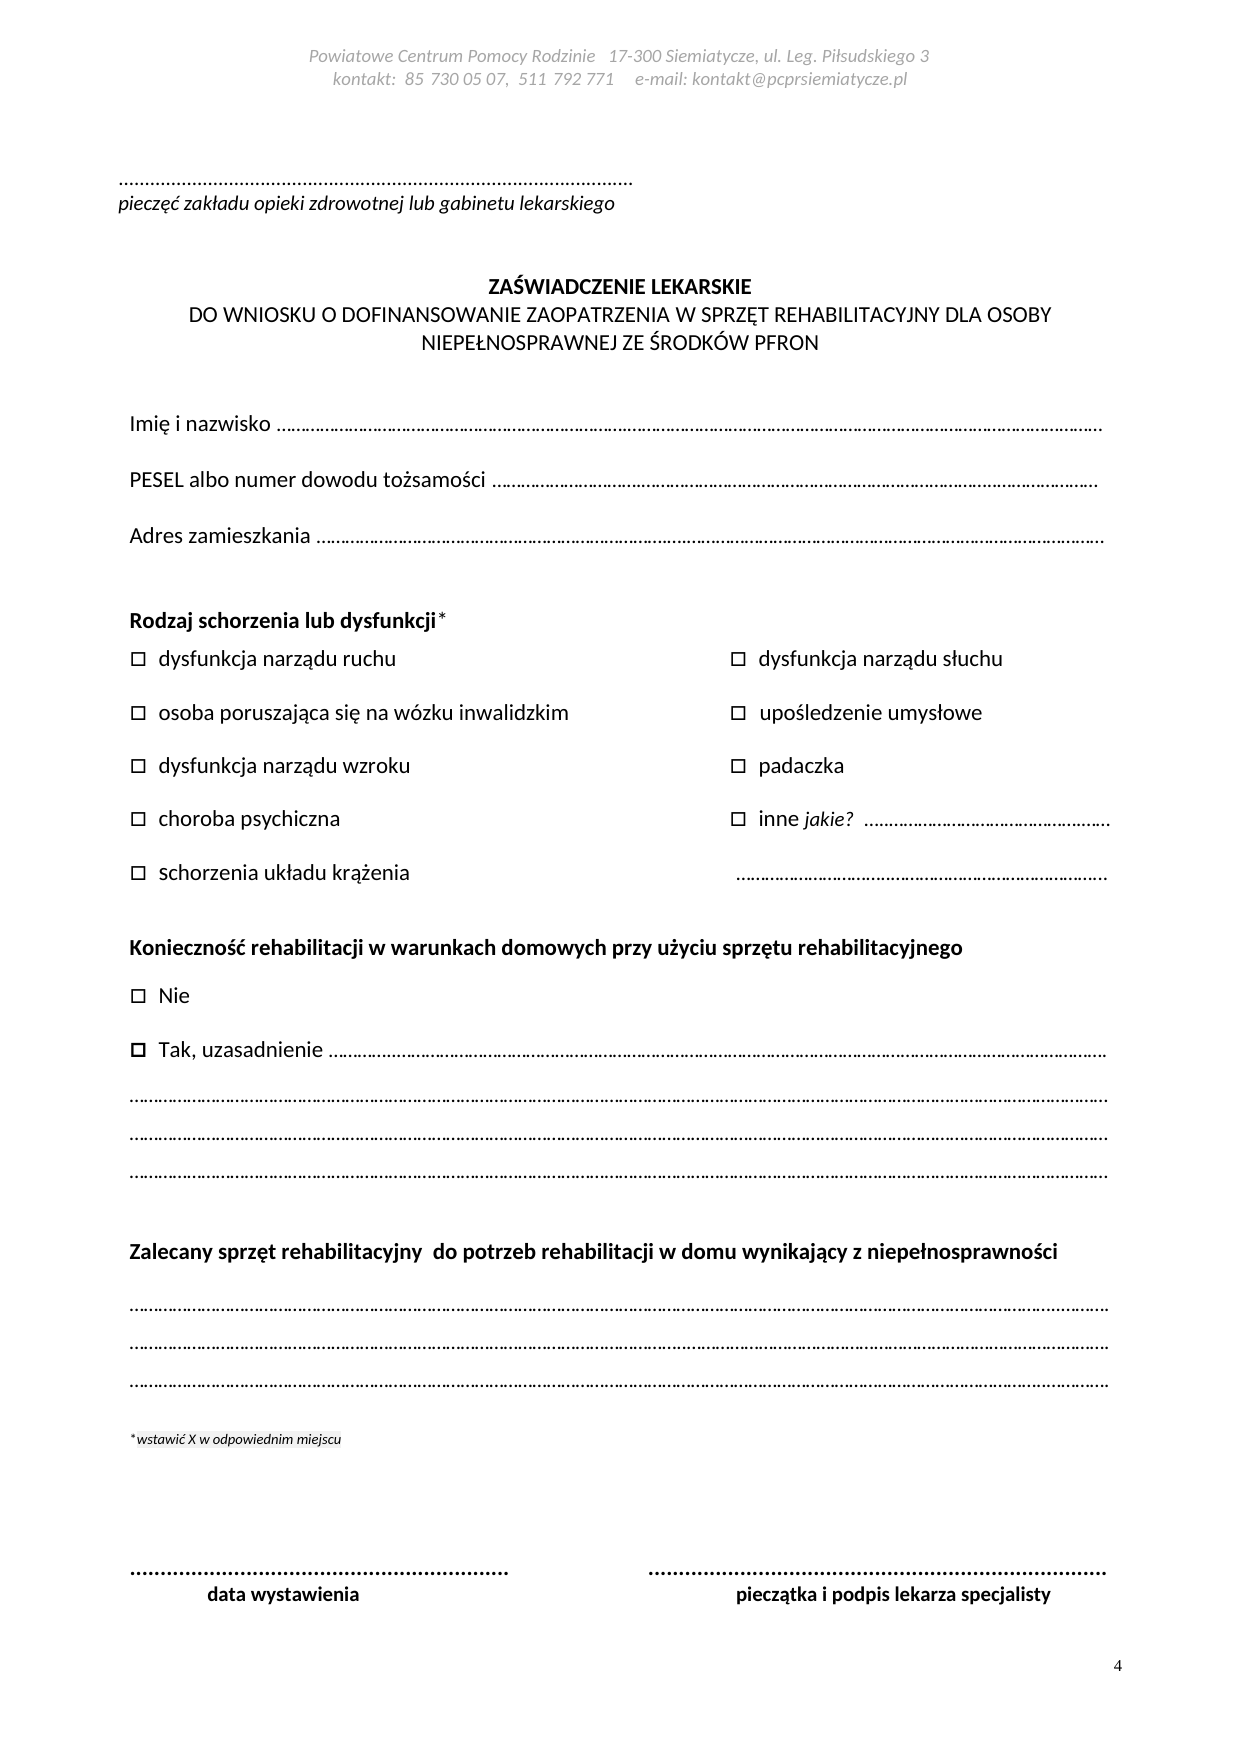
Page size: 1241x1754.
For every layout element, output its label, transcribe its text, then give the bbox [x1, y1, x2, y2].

text DO WNIOSKU O DOFINANSOWANIE ZAOPATRZENIA W SPRZĘT REHABILITACYJNY DLA OSOBY NIEPEŁNOSPRAWNEJ ZE ŚRODKÓW PFRON [118, 300, 1122, 356]
text .................................................................................................. [118, 165, 1122, 190]
table_header Imię i nazwisko ……………………………………………………………….……………………………………………………………………………………… PESEL albo numer dowodu tożsamości ………………………….………………………………………………………………..………………… Adres zamieszkania ……………………………………………………………….….…………………………………………………………………………… Rodzaj schorzenia lub dysfunkcji* □ dysfunkcja narządu ruchu □ dysfunkcja narządu słuchu □ osoba poruszająca się na wózku inwalidzkim □ upośledzenie umysłowe □ dysfunkcja narządu wzroku □ padaczka □ choroba psychiczna □ inne jakie? …..………………………………….…… □ schorzenia układu krążenia …………………………..……………………………………... Konieczność rehabilitacji w warunkach domowych przy użyciu sprzętu rehabilitacyjnego □ Nie □ Tak, uzasadnienie …………..…………………………………………………………………………………………………………………………………. …………………………………………………………………………………………………………………………………………………………………………………… ………………………………………………………………………………………………………………………………………………………………………………………………………………………………………………………………………………………………………………………………………………………………………… Zalecany sprzęt rehabilitacyjny do potrzeb rehabilitacji w domu wynikający z niepełnosprawności …………………………………………………………………………………………………………………………………………………………………………..………. ……………………………………………………………………………………………………..……………………………………………………………………………. ………………………………………………………………………………………………………………………………………………………………………..…………. *wstawić X w odpowiednim miejscu .............................................................. ........................................................................... data wystawienia pieczątka i podpis lekarza specjalisty [118, 384, 1122, 1608]
text pieczęć zakładu opieki zdrowotnej lub gabinetu lekarskiego [118, 190, 1122, 216]
text ZAŚWIADCZENIE LEKARSKIE [118, 272, 1122, 300]
